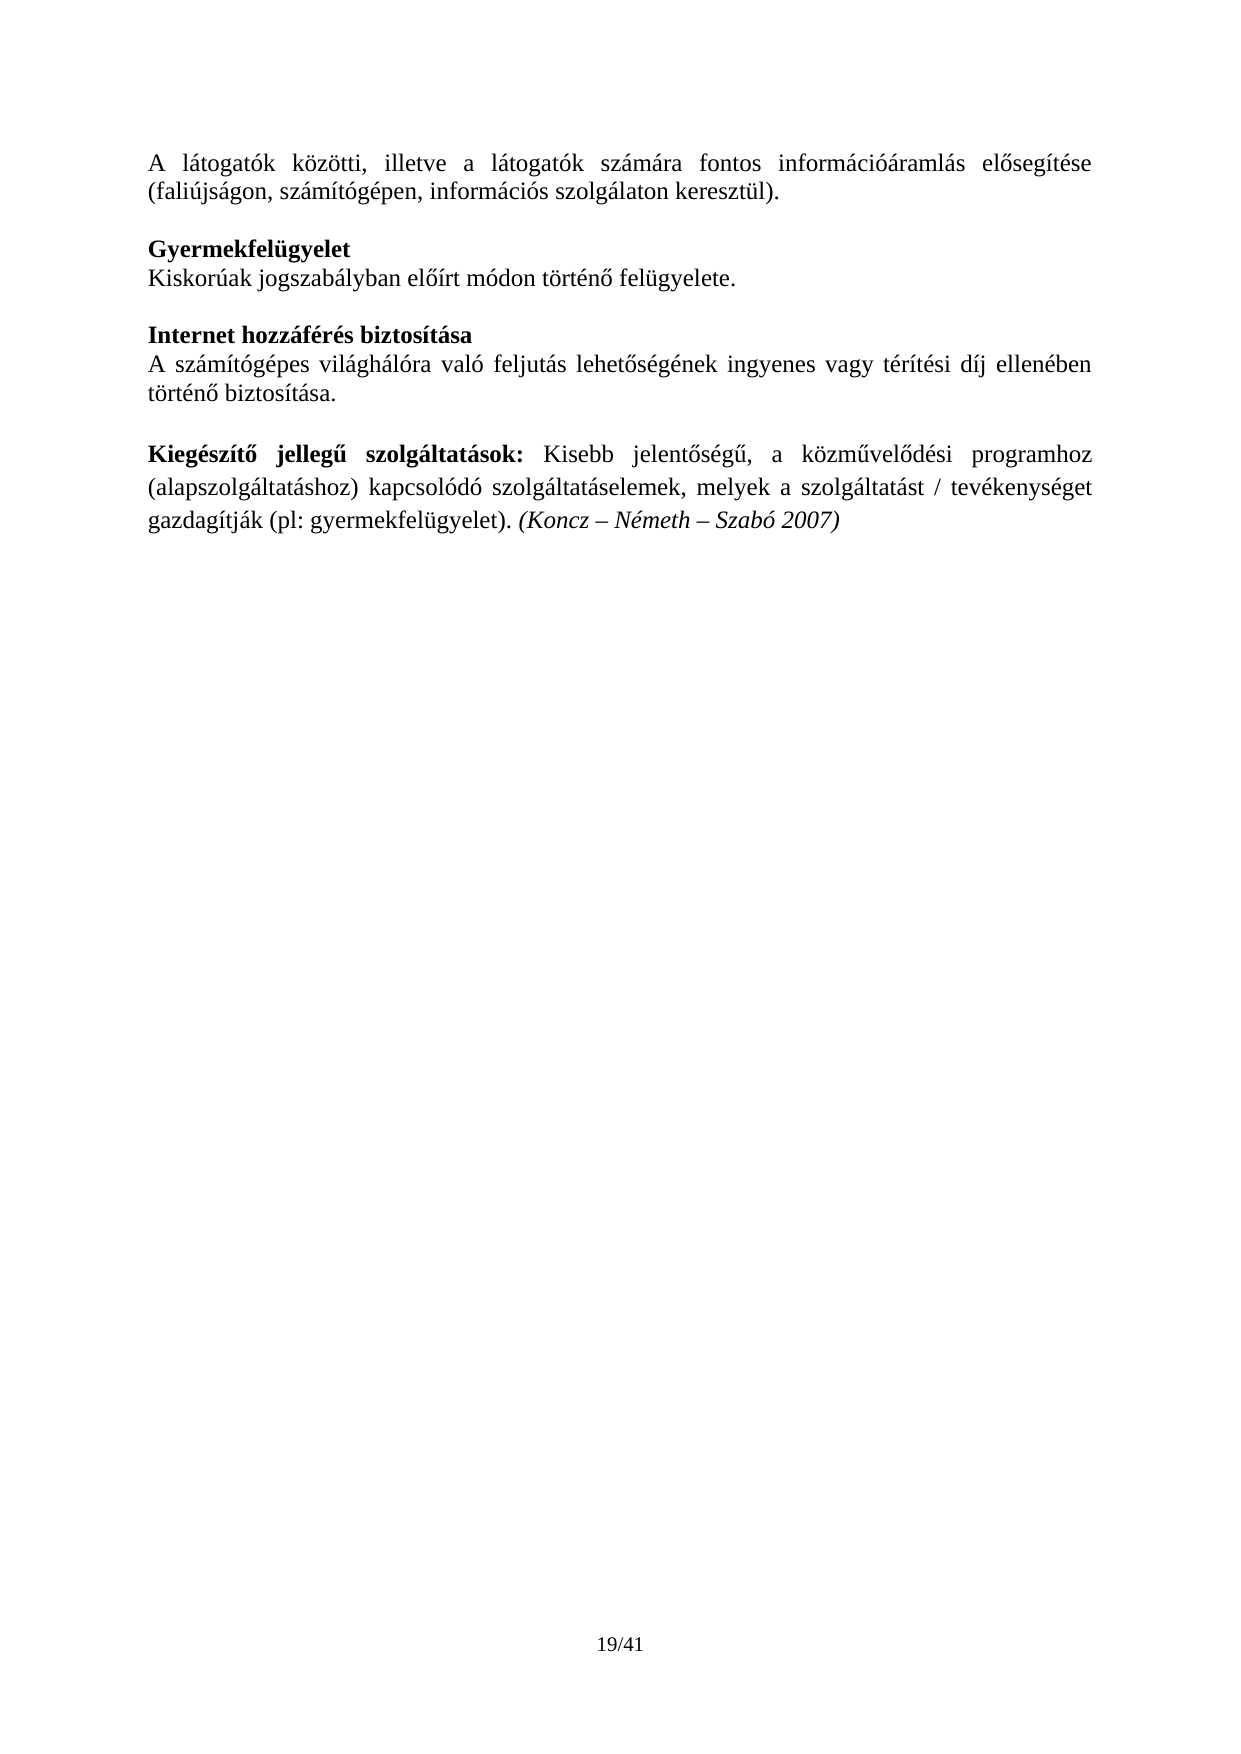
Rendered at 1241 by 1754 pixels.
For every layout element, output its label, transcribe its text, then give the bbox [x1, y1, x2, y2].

text Gyermekfelügyelet [148, 234, 1093, 263]
text Kiskorúak jogszabályban előírt módon történő felügyelete. [148, 263, 1093, 291]
text Internet hozzáférés biztosítása [148, 320, 1093, 349]
text A számítógépes világhálóra való feljutás lehetőségének ingyenes vagy térítési díj ellenében történő biztosítása. [148, 349, 1093, 406]
text Kiegészítő jellegű szolgáltatások: Kisebb jelentőségű, a közművelődési programhoz (alapszolgáltatáshoz) kapcsolódó szolgáltatáselemek, melyek a szolgáltatást / tevékenységet gazdagítják (pl: gyermekfelügyelet). (Koncz – Németh – Szabó 2007) [148, 439, 1093, 534]
text A látogatók közötti, illetve a látogatók számára fontos információáramlás elősegítése (faliújságon, számítógépen, információs szolgálaton keresztül). [148, 148, 1093, 205]
